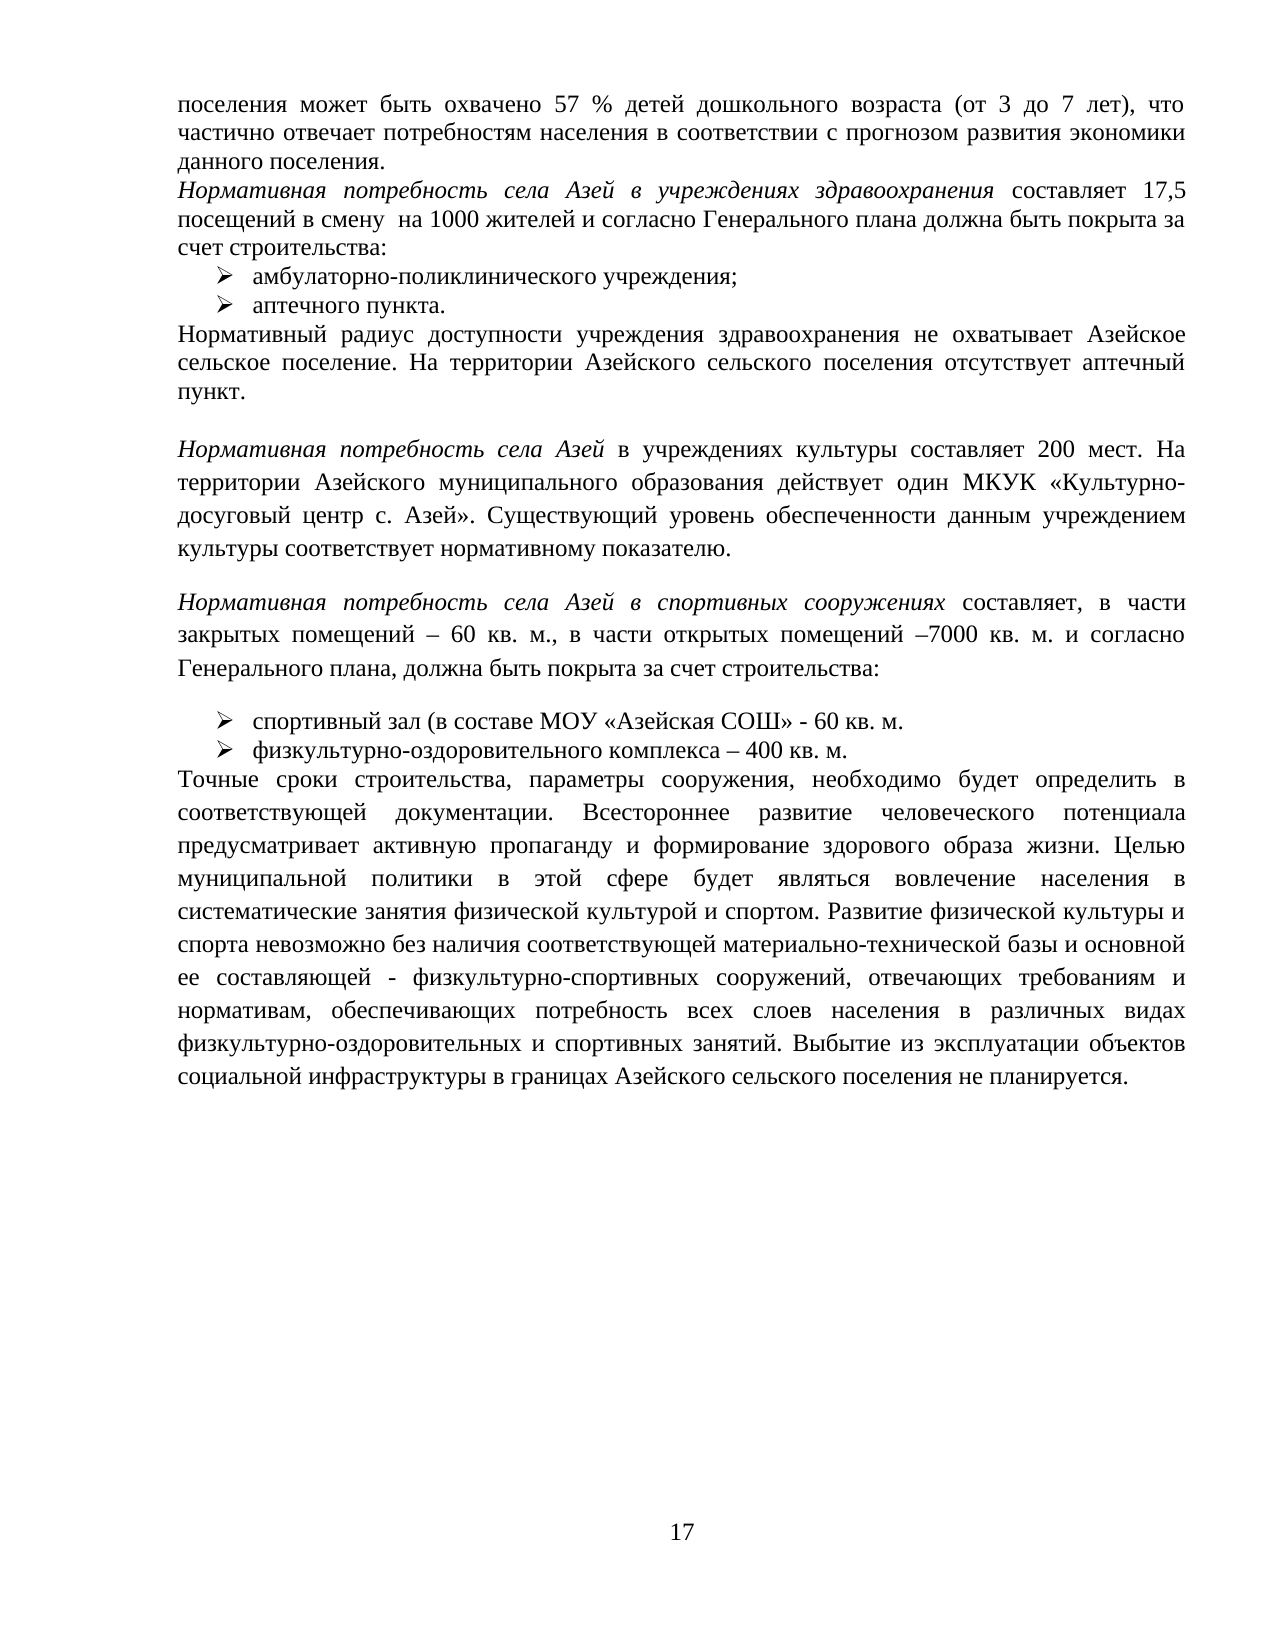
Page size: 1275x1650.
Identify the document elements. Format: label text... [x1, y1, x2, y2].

text Нормативная потребность села Азей в учреждениях культуры составляет 200 мест. На территории Азейского муниципального образования действует один МКУК «Культурно-досуговый центр с. Азей». Существующий уровень обеспеченности данным учреждением культуры соответствует нормативному показателю. [177, 434, 1186, 561]
text Нормативная потребность села Азей в спортивных сооружениях составляет, в части закрытых помещений – 60 кв. м., в части открытых помещений –7000 кв. м. и согласно Генерального плана, должна быть покрыта за счет строительства: [177, 587, 1186, 681]
list физкультурно-оздоровительного комплекса – 400 кв. м. [215, 735, 1186, 764]
list аптечного пункта. [215, 290, 1186, 319]
text Нормативная потребность села Азей в учреждениях здравоохранения составляет 17,5 посещений в смену на 1000 жителей и согласно Генерального плана должна быть покрыта за счет строительства: [177, 175, 1186, 261]
text Точные сроки строительства, параметры сооружения, необходимо будет определить в соответствующей документации. Всестороннее развитие человеческого потенциала предусматривает активную пропаганду и формирование здорового образа жизни. Целью муниципальной политики в этой сфере будет являться вовлечение населения в систематические занятия физической культурой и спортом. Развитие физической культуры и спорта невозможно без наличия соответствующей материально-технической базы и основной ее составляющей - физкультурно-спортивных сооружений, отвечающих требованиям и нормативам, обеспечивающих потребность всех слоев населения в различных видах физкультурно-оздоровительных и спортивных занятий. Выбытие из эксплуатации объектов социальной инфраструктуры в границах Азейского сельского поселения не планируется. [177, 764, 1186, 1090]
list амбулаторно-поликлинического учреждения; [215, 261, 1186, 290]
text Нормативный радиус доступности учреждения здравоохранения не охватывает Азейское сельское поселение. На территории Азейского сельского поселения отсутствует аптечный пункт. [177, 319, 1186, 405]
list спортивный зал (в составе МОУ «Азейская СОШ» - 60 кв. м. [215, 706, 1186, 735]
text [177, 89, 1186, 175]
